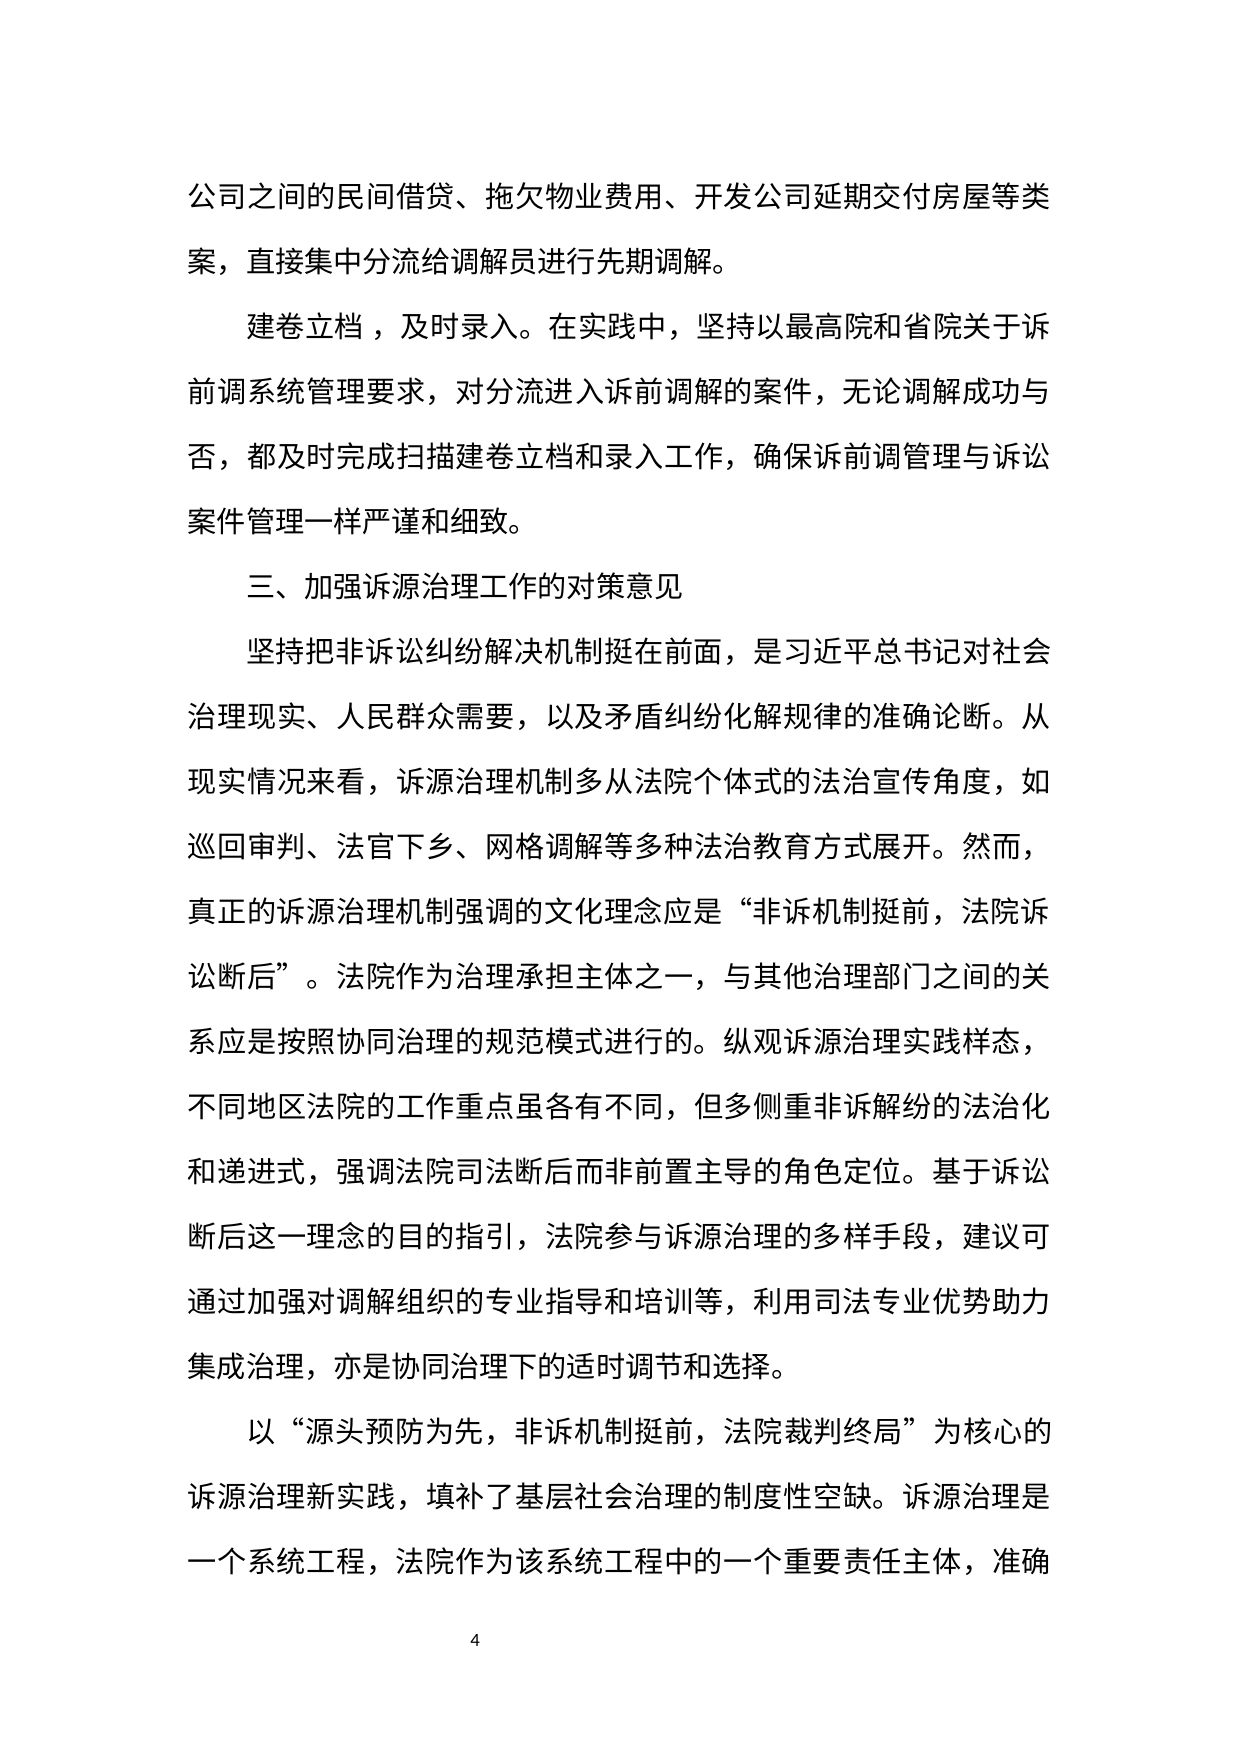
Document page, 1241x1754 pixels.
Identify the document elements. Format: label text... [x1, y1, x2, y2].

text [187, 1397, 1053, 1592]
text 坚持把非诉讼纠纷解决机制挺在前面，是习近平总书记对社会治理现实、人民群众需要，以及矛盾纠纷化解规律的准确论断。从现实情况来看，诉源治理机制多从法院个体式的法治宣传角度，如巡回审判、法官下乡、网格调解等多种法治教育方式展开。然而，真正的诉源治理机制强调的文化理念应是“非诉机制挺前，法院诉讼断后”。法院作为治理承担主体之一，与其他治理部门之间的关系应是按照协同治理的规范模式进行的。纵观诉源治理实践样态，不同地区法院的工作重点虽各有不同，但多侧重非诉解纷的法治化和递进式，强调法院司法断后而非前置主导的角色定位。基于诉讼断后这一理念的目的指引，法院参与诉源治理的多样手段，建议可通过加强对调解组织的专业指导和培训等，利用司法专业优势助力集成治理，亦是协同治理下的适时调节和选择。 [187, 617, 1053, 1397]
text 建卷立档 ，及时录入。在实践中，坚持以最高院和省院关于诉前调系统管理要求，对分流进入诉前调解的案件，无论调解成功与否，都及时完成扫描建卷立档和录入工作，确保诉前调管理与诉讼案件管理一样严谨和细致。 [187, 292, 1053, 552]
text 三、加强诉源治理工作的对策意见 [187, 552, 1053, 617]
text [187, 162, 1053, 292]
